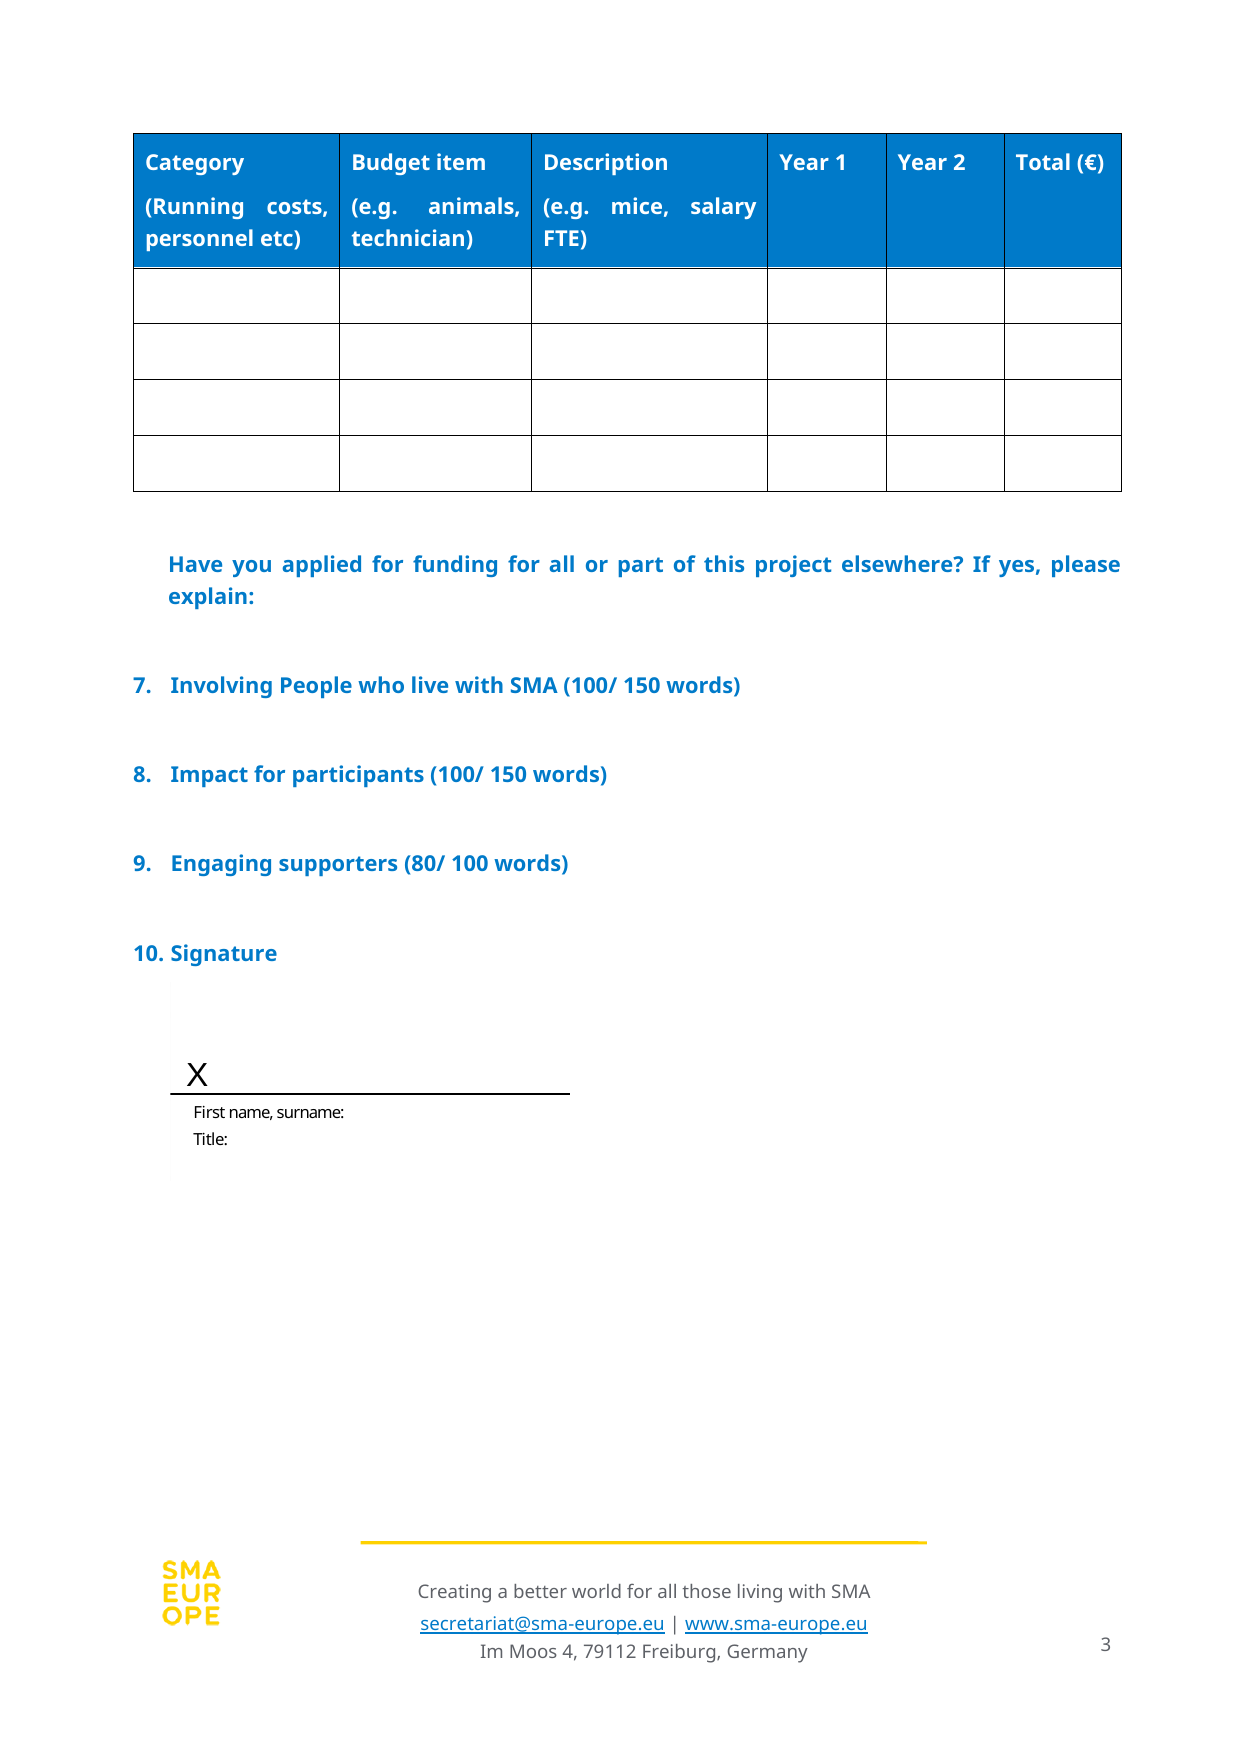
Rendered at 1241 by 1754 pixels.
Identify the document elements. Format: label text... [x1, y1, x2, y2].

table_cell [134, 380, 339, 435]
table_cell [887, 269, 1004, 323]
table_cell [532, 269, 767, 323]
table_header Total (€) [1005, 134, 1121, 267]
table_cell [532, 436, 767, 491]
table_cell [340, 269, 531, 323]
table_header Budget item (e.g. animals, technician) [340, 134, 531, 267]
list Signature [133, 938, 1122, 967]
table_cell [768, 380, 886, 435]
table_cell [887, 380, 1004, 435]
table_header Description (e.g. mice, salary FTE) [532, 134, 767, 267]
table_cell [1005, 324, 1121, 379]
table_cell [532, 324, 767, 379]
list Engaging supporters (80/ 100 words) [133, 848, 1122, 878]
table_cell [134, 269, 339, 323]
table_cell [1005, 380, 1121, 435]
list Involving People who live with SMA (100/ 150 words) [133, 670, 1122, 700]
table_cell [1005, 436, 1121, 491]
table_cell [768, 324, 886, 379]
text Have you applied for funding for all or part of this project elsewhere? If yes, please explain: [168, 549, 1122, 611]
table_cell [340, 380, 531, 435]
table_cell [134, 436, 339, 491]
table_header Year 2 [887, 134, 1004, 267]
table_header Category (Running costs, personnel etc) [134, 134, 339, 267]
table_cell [887, 436, 1004, 491]
table_cell [340, 324, 531, 379]
table_cell [134, 324, 339, 379]
table_cell [532, 380, 767, 435]
table_cell [768, 269, 886, 323]
table_cell [768, 436, 886, 491]
picture [144, 1542, 238, 1643]
list Impact for participants (100/ 150 words) [133, 759, 1122, 789]
table_cell [340, 436, 531, 491]
table_cell [887, 324, 1004, 379]
table_header Year 1 [768, 134, 886, 267]
table_cell [1005, 269, 1121, 323]
